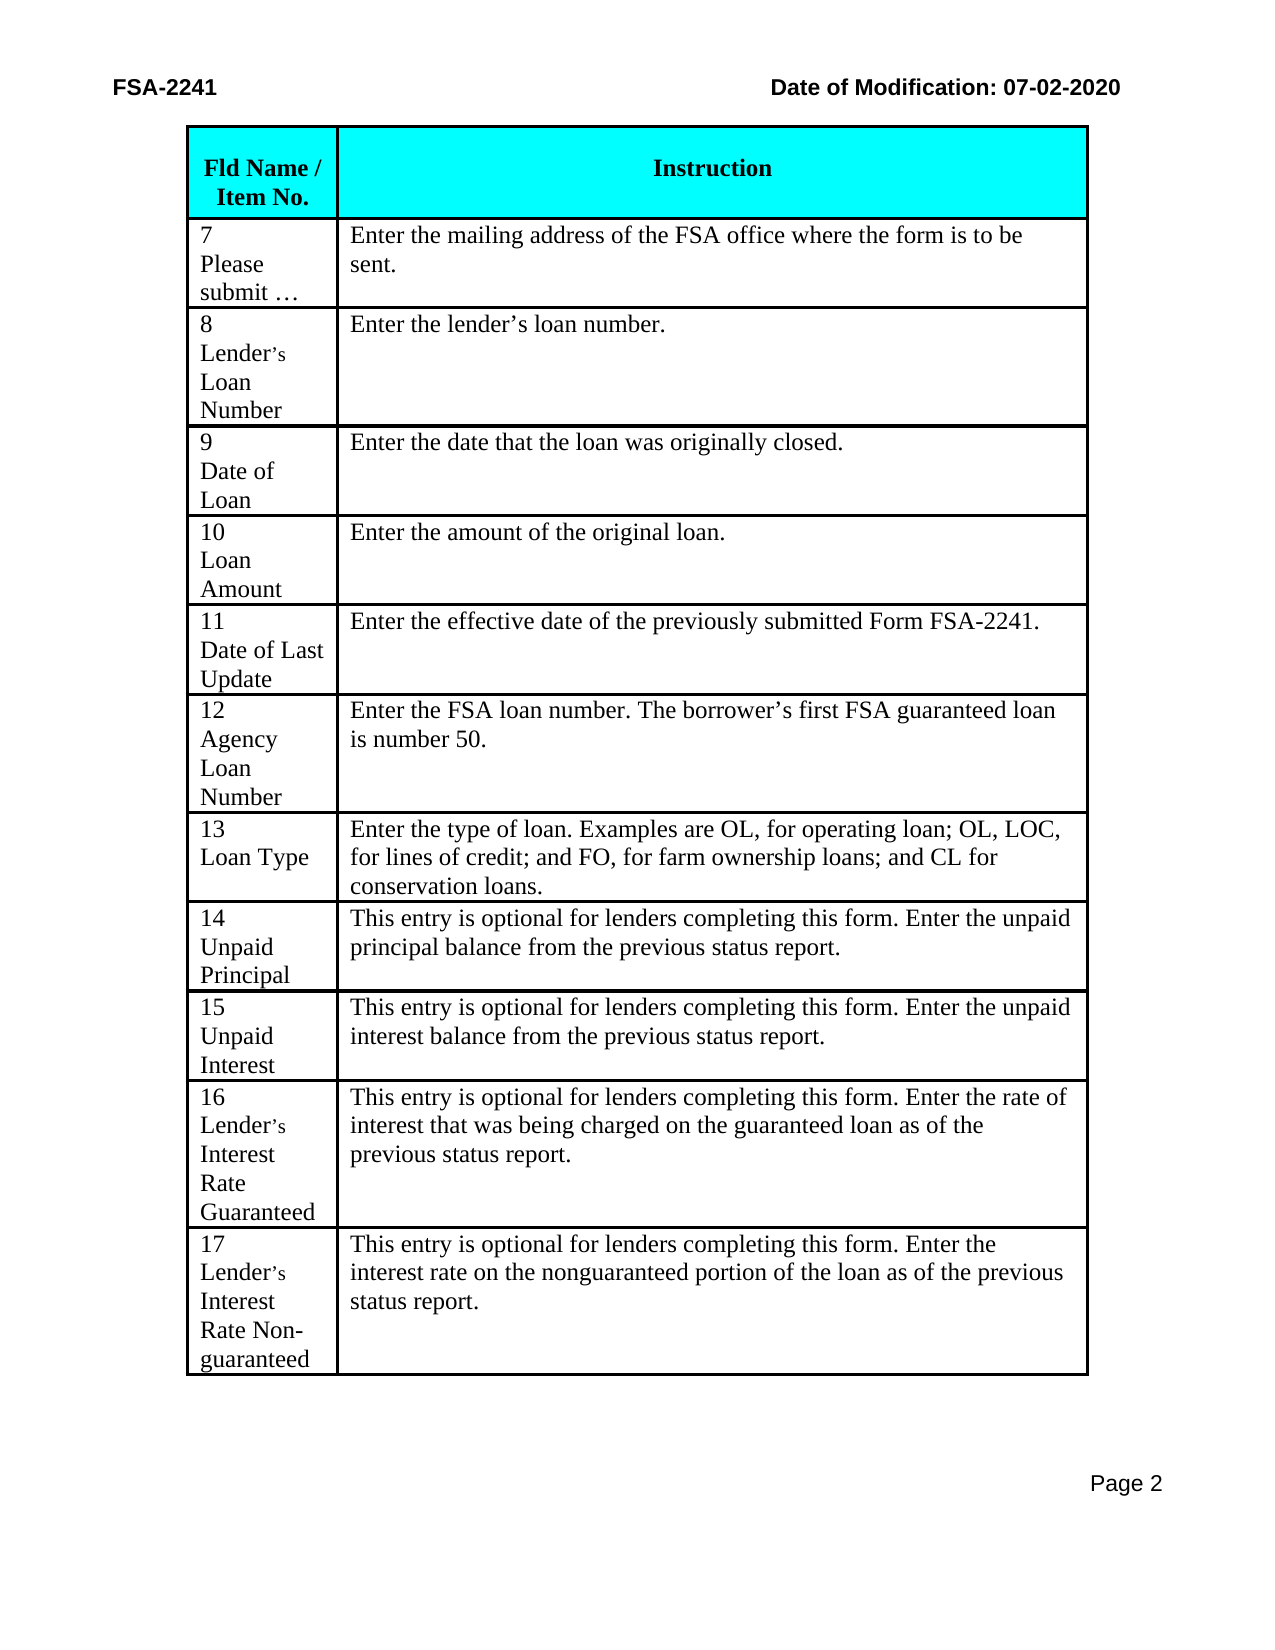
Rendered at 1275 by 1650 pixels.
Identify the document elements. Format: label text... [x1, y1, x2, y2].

table_cell This entry is optional for lenders completing this form. Enter the unpaid principal balance from the previous status report. [339, 903, 1086, 989]
table_header Fld Name / Item No. [189, 128, 336, 217]
table_cell 7 Please submit … [189, 220, 336, 306]
table_cell 14 Unpaid Principal [189, 903, 336, 989]
table_cell This entry is optional for lenders completing this form. Enter the unpaid interest balance from the previous status report. [339, 993, 1086, 1079]
table_cell Enter the type of loan. Examples are OL, for operating loan; OL, LOC, for lines of credit; and FO, for farm ownership loans; and CL for conservation loans. [339, 814, 1086, 900]
table_cell Enter the amount of the original loan. [339, 517, 1086, 603]
table_cell 16 Lender’s Interest Rate Guaranteed [189, 1082, 336, 1226]
table_cell 10 Loan Amount [189, 517, 336, 603]
table_cell 17 Lender’s Interest Rate Non-guaranteed [189, 1229, 336, 1372]
table_cell 13 Loan Type [189, 814, 336, 900]
table_cell 12 Agency Loan Number [189, 696, 336, 811]
table_cell Enter the effective date of the previously submitted Form FSA-2241. [339, 606, 1086, 692]
table_cell Enter the lender’s loan number. [339, 309, 1086, 424]
table_cell 9 Date of Loan [189, 428, 336, 514]
table_cell Enter the FSA loan number. The borrower’s first FSA guaranteed loan is number 50. [339, 696, 1086, 811]
table_header Instruction [339, 128, 1086, 217]
table_cell 15 Unpaid Interest [189, 993, 336, 1079]
table_cell 8 Lender’s Loan Number [189, 309, 336, 424]
table_cell 11 Date of Last Update [189, 606, 336, 692]
table_cell This entry is optional for lenders completing this form. Enter the interest rate on the nonguaranteed portion of the loan as of the previous status report. [339, 1229, 1086, 1372]
table_cell Enter the mailing address of the FSA office where the form is to be sent. [339, 220, 1086, 306]
table_cell Enter the date that the loan was originally closed. [339, 428, 1086, 514]
table_cell This entry is optional for lenders completing this form. Enter the rate of interest that was being charged on the guaranteed loan as of the previous status report. [339, 1082, 1086, 1226]
